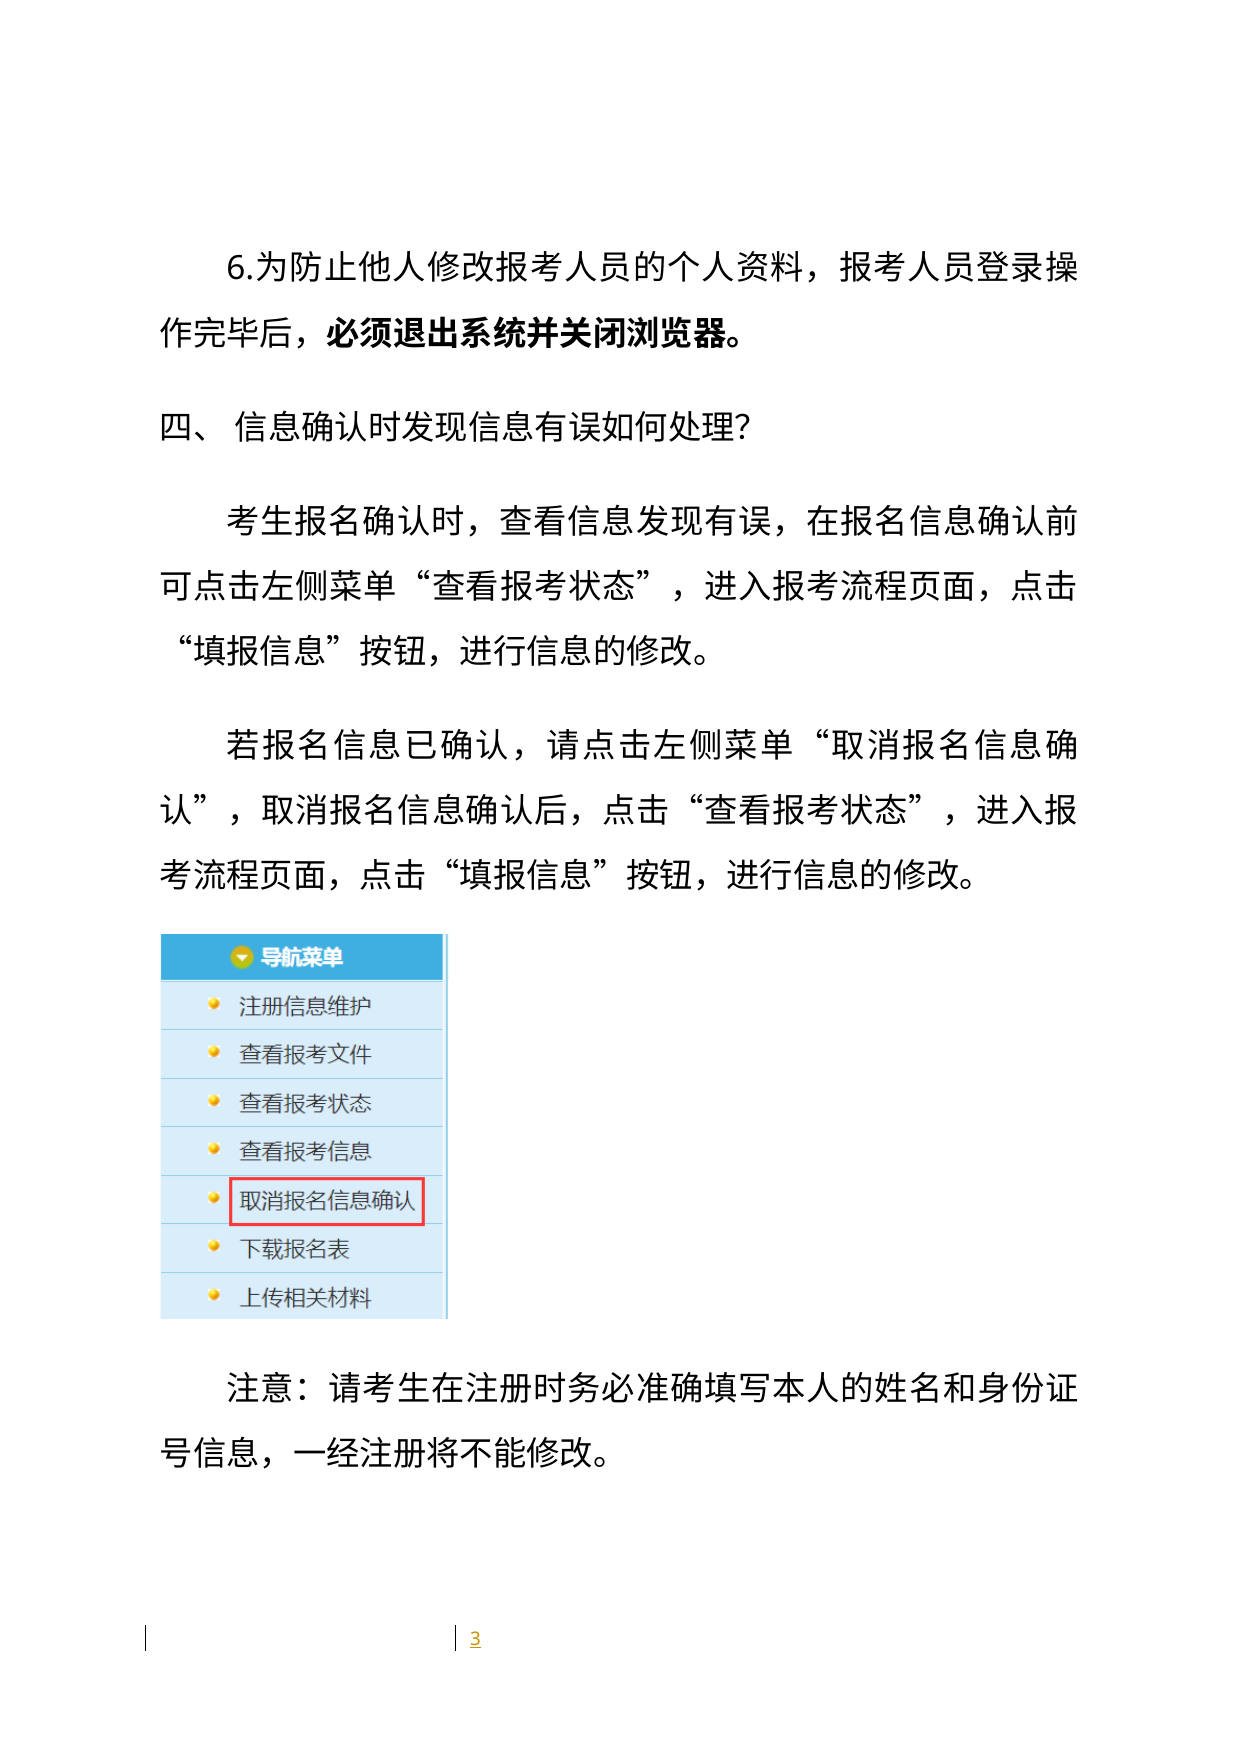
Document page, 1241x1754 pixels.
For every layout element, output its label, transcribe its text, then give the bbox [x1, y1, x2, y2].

picture [159, 934, 449, 1319]
text 考生报名确认时，查看信息发现有误，在报名信息确认前，可点击左侧菜单“查看报考状态”，进入报考流程页面，点击“填报信息”按钮，进行信息的修改。 [159, 486, 1081, 681]
list 信息确认时发现信息有误如何处理？ [159, 392, 1081, 457]
text 若报名信息已确认，请点击左侧菜单“取消报名信息确认”，取消报名信息确认后，点击“查看报考状态”，进入报考流程页面，点击“填报信息”按钮，进行信息的修改。 [159, 710, 1081, 905]
text 注意：请考生在注册时务必准确填写本人的姓名和身份证号信息，一经注册将不能修改。 [159, 1354, 1081, 1484]
text 6.为防止他人修改报考人员的个人资料，报考人员登录操作完毕后，必须退出系统并关闭浏览器。 [159, 233, 1081, 363]
